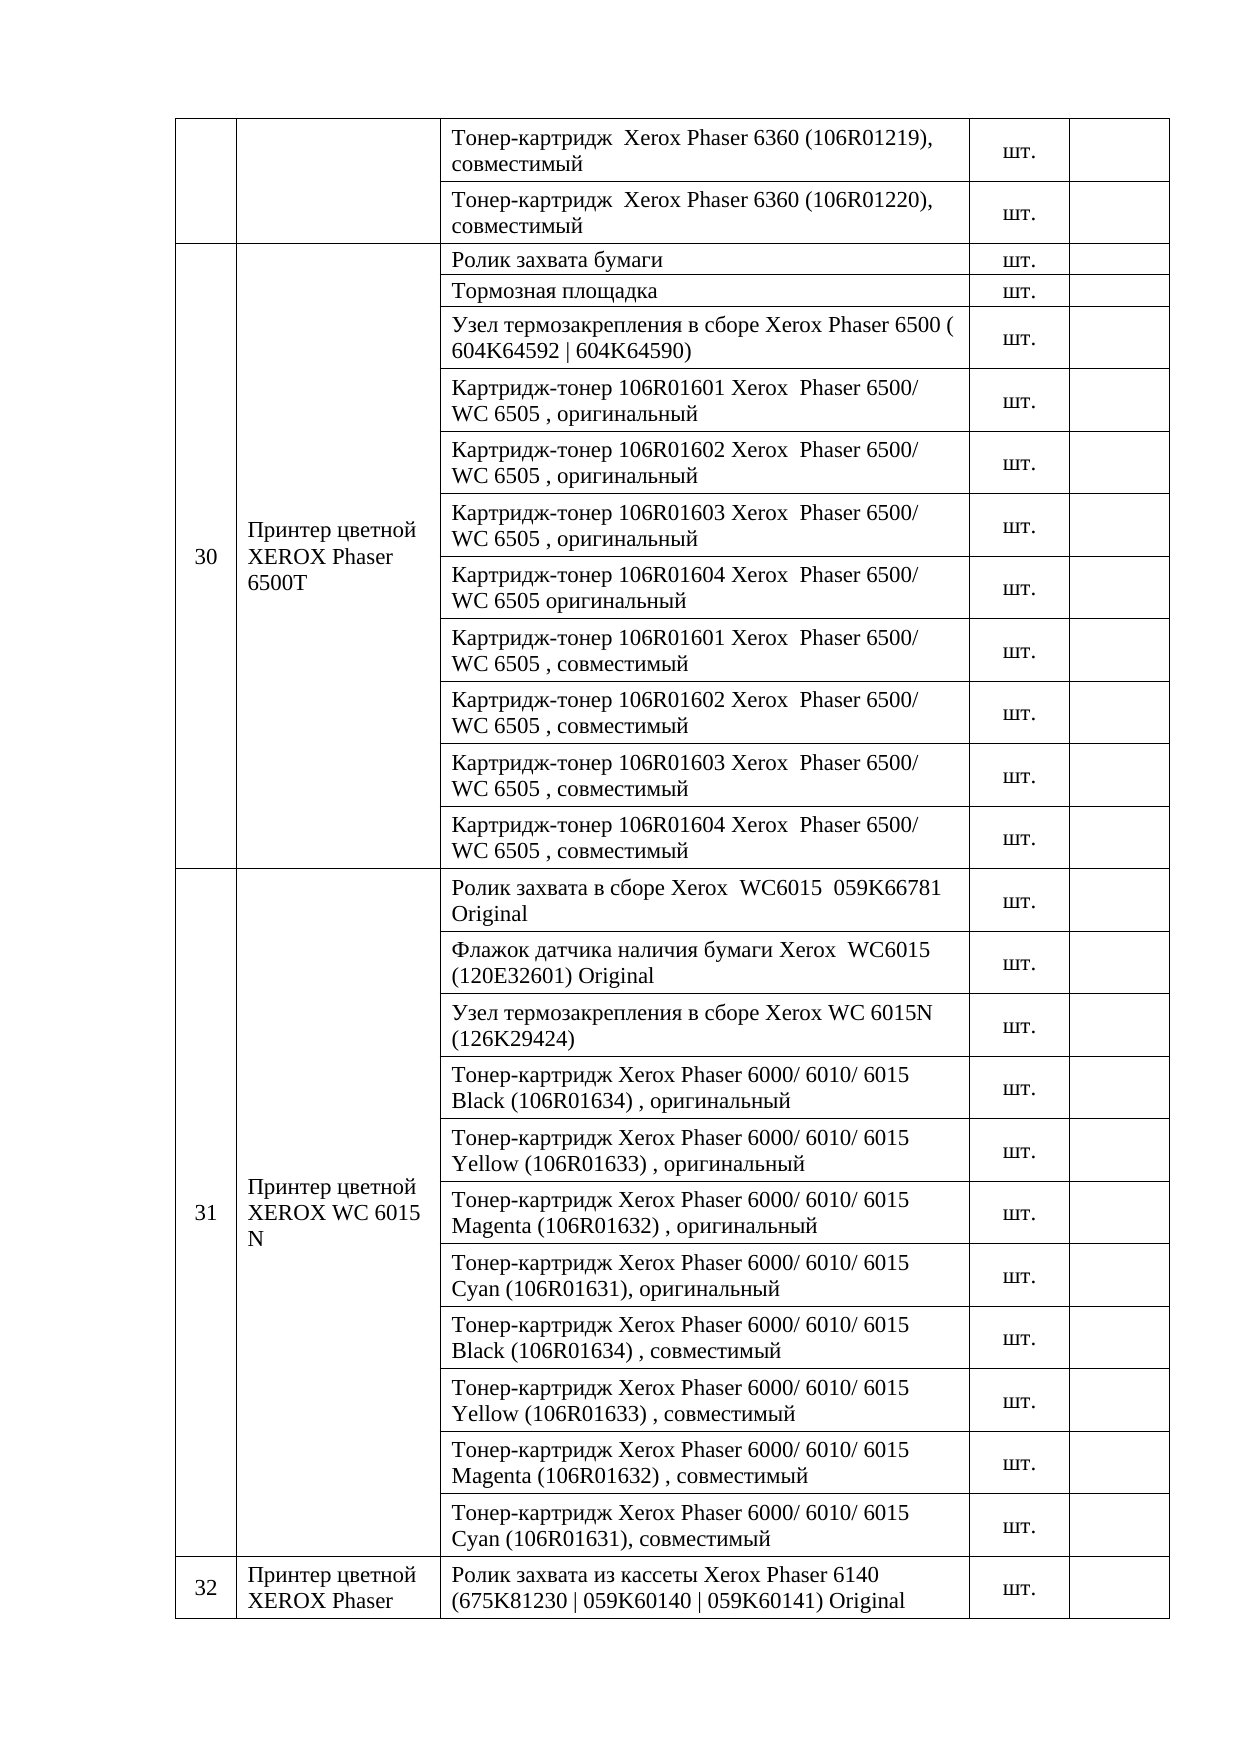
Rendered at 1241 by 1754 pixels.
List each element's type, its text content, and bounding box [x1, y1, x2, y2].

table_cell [237, 1557, 440, 1618]
table_cell шт. [970, 807, 1069, 868]
table_cell [1070, 1119, 1169, 1181]
table_cell [1070, 557, 1169, 618]
table_cell шт. [970, 119, 1069, 181]
table_cell Тонер-картридж Xerox Phaser 6000/ 6010/ 6015 Black (106R01634) , оригинальный [441, 1057, 969, 1118]
table_cell шт. [970, 557, 1069, 618]
table_cell Картридж-тонер 106R01601 Xerox Phaser 6500/ WC 6505 , оригинальный [441, 369, 969, 431]
table_cell Ролик захвата в сборе Xerox WC6015 059K66781 Original [441, 869, 969, 931]
table_cell [1070, 119, 1169, 181]
table_cell Узел термозакрепления в сборе Xerox Phaser 6500 ( 604K64592 | 604K64590) [441, 307, 969, 368]
table_cell [1070, 744, 1169, 806]
table_cell [1070, 1369, 1169, 1431]
table_cell 30 [176, 244, 236, 868]
table_cell Картридж-тонер 106R01603 Xerox Phaser 6500/ WC 6505 , совместимый [441, 744, 969, 806]
table_cell [1070, 1432, 1169, 1493]
table_cell [1070, 807, 1169, 868]
table_cell [1070, 869, 1169, 931]
table_cell Тонер-картридж Xerox Phaser 6000/ 6010/ 6015 Yellow (106R01633) , совместимый [441, 1369, 969, 1431]
table_cell Картридж-тонер 106R01601 Xerox Phaser 6500/ WC 6505 , совместимый [441, 619, 969, 681]
table_cell Тонер-картридж Xerox Phaser 6000/ 6010/ 6015 Magenta (106R01632) , совместимый [441, 1432, 969, 1493]
table_cell шт. [970, 1057, 1069, 1118]
table_cell шт. [970, 494, 1069, 556]
table_cell [1070, 994, 1169, 1056]
table_cell шт. [970, 1557, 1069, 1618]
table_cell шт. [970, 682, 1069, 743]
table_cell шт. [970, 182, 1069, 243]
table_cell шт. [970, 1244, 1069, 1306]
table_cell шт. [970, 994, 1069, 1056]
table_cell [1070, 1494, 1169, 1556]
table_cell шт. [970, 1369, 1069, 1431]
table_cell Картридж-тонер 106R01602 Xerox Phaser 6500/ WC 6505 , оригинальный [441, 432, 969, 493]
table_cell Картридж-тонер 106R01604 Xerox Phaser 6500/ WC 6505 оригинальный [441, 557, 969, 618]
table_cell Тонер-картридж Xerox Phaser 6000/ 6010/ 6015 Cyan (106R01631), оригинальный [441, 1244, 969, 1306]
table_cell Тонер-картридж Xerox Phaser 6000/ 6010/ 6015 Yellow (106R01633) , оригинальный [441, 1119, 969, 1181]
table_cell шт. [970, 869, 1069, 931]
table_cell [1070, 1557, 1169, 1618]
table_cell [1070, 432, 1169, 493]
table_cell шт. [970, 369, 1069, 431]
table_cell шт. [970, 275, 1069, 306]
table_cell Картридж-тонер 106R01603 Xerox Phaser 6500/ WC 6505 , оригинальный [441, 494, 969, 556]
table_cell Тонер-картридж Xerox Phaser 6000/ 6010/ 6015 Magenta (106R01632) , оригинальный [441, 1182, 969, 1243]
table_cell Тонер-картридж Xerox Phaser 6000/ 6010/ 6015 Black (106R01634) , совместимый [441, 1307, 969, 1368]
table_cell Тонер-картридж Xerox Phaser 6000/ 6010/ 6015 Cyan (106R01631), совместимый [441, 1494, 969, 1556]
table_cell шт. [970, 744, 1069, 806]
table_cell [1070, 1244, 1169, 1306]
table_cell шт. [970, 432, 1069, 493]
table_cell [1070, 494, 1169, 556]
table_cell [1070, 619, 1169, 681]
table_cell [1070, 307, 1169, 368]
table_cell шт. [970, 1494, 1069, 1556]
table_cell [1070, 1057, 1169, 1118]
table_cell шт. [970, 932, 1069, 993]
table_cell шт. [970, 1182, 1069, 1243]
table_cell [1070, 182, 1169, 243]
table_cell [1070, 1307, 1169, 1368]
table_cell шт. [970, 1119, 1069, 1181]
table_cell Ролик захвата бумаги [441, 244, 969, 274]
table_cell [1070, 369, 1169, 431]
table_cell 31 [176, 869, 236, 1556]
table_cell Флажок датчика наличия бумаги Xerox WC6015 (120E32601) Original [441, 932, 969, 993]
table_cell 32 [176, 1557, 236, 1618]
table_cell Тонер-картридж Xerox Phaser 6360 (106R01220), совместимый [441, 182, 969, 243]
table_cell шт. [970, 1307, 1069, 1368]
table_cell Картридж-тонер 106R01602 Xerox Phaser 6500/ WC 6505 , совместимый [441, 682, 969, 743]
table_cell Принтер цветной XEROX Phaser 6500Т [237, 244, 440, 868]
table_cell [1070, 244, 1169, 274]
table_cell шт. [970, 1432, 1069, 1493]
table_cell Картридж-тонер 106R01604 Xerox Phaser 6500/ WC 6505 , совместимый [441, 807, 969, 868]
table_cell Узел термозакрепления в сборе Xerox WC 6015N (126K29424) [441, 994, 969, 1056]
table_cell [1070, 275, 1169, 306]
table_cell Тормозная площадка [441, 275, 969, 306]
table_cell Ролик захвата из кассеты Xerox Phaser 6140 (675K81230 | 059K60140 | 059K60141) Original [441, 1557, 969, 1618]
table_cell [1070, 932, 1169, 993]
table_cell шт. [970, 619, 1069, 681]
table_cell Тонер-картридж Xerox Phaser 6360 (106R01219), совместимый [441, 119, 969, 181]
table_cell [1070, 1182, 1169, 1243]
table_cell Принтер цветной XEROX WC 6015 N [237, 869, 440, 1556]
table_cell шт. [970, 307, 1069, 368]
table_cell шт. [970, 244, 1069, 274]
table_cell [1070, 682, 1169, 743]
